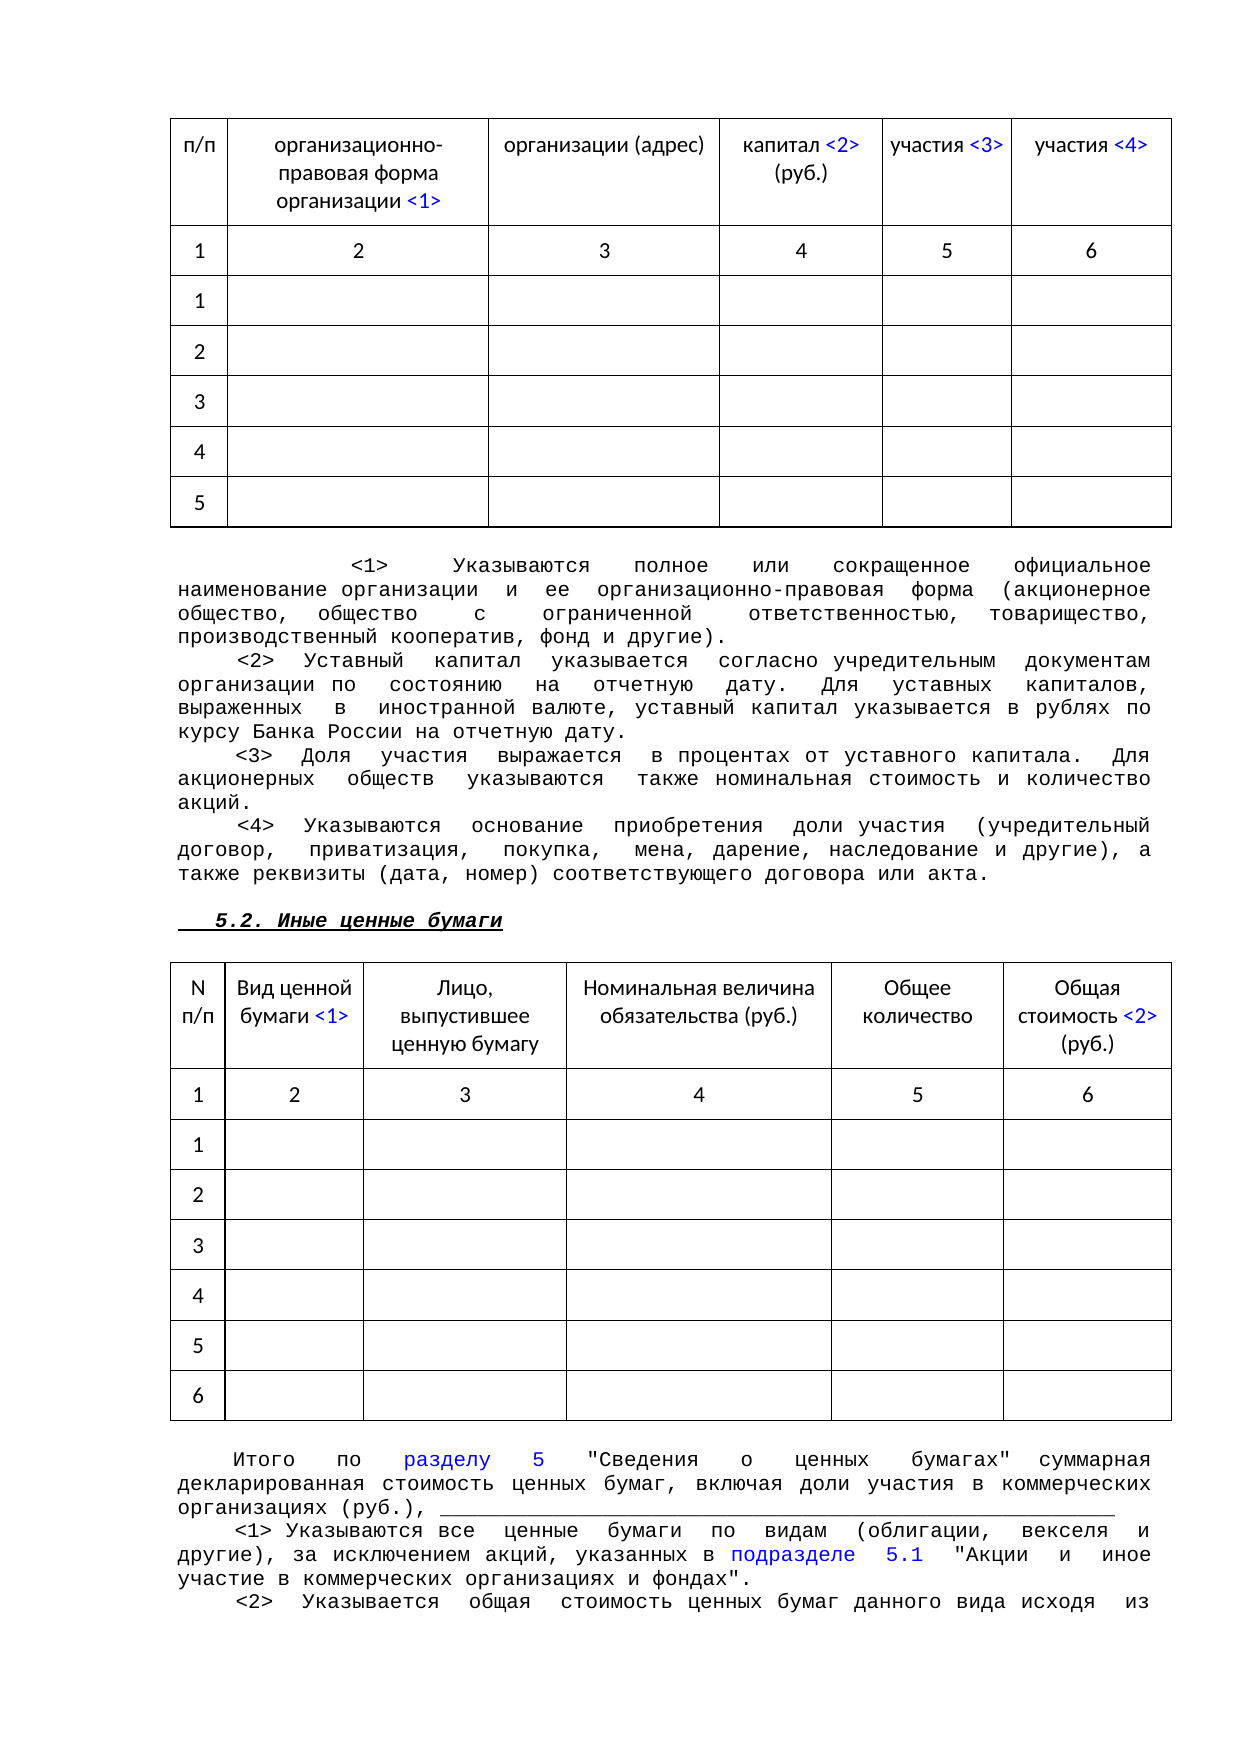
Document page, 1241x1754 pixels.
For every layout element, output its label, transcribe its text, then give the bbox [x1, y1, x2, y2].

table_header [489, 119, 719, 224]
table_cell [1012, 427, 1171, 476]
table_cell 2 [228, 226, 488, 275]
table_cell [1004, 1321, 1171, 1370]
table_cell [1004, 1170, 1171, 1219]
table_cell 3 [489, 226, 719, 275]
table_cell [567, 1371, 831, 1420]
table_cell 5 [832, 1069, 1003, 1118]
table_cell [489, 427, 719, 476]
table_cell [883, 326, 1011, 375]
table_cell [364, 1120, 566, 1169]
table_cell [226, 1270, 363, 1320]
table_cell [883, 427, 1011, 476]
table_cell 5 [171, 1321, 224, 1370]
table_cell [720, 376, 882, 426]
table_cell 4 [720, 226, 882, 275]
text <2> Уставный капитал указывается согласно учредительным документам организации по состоянию на отчетную дату. Для уставных капиталов, выраженных в иностранной валюте, уставный капитал указывается в рублях по курсу Банка России на отчетную дату. [177, 650, 1152, 744]
table_cell [832, 1371, 1003, 1420]
table_header Общая стоимость <2> (руб.) [1004, 963, 1171, 1068]
table_cell [1012, 376, 1171, 426]
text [177, 1591, 1152, 1615]
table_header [1012, 119, 1171, 224]
table_cell [1004, 1220, 1171, 1269]
table_header Лицо, выпустившее ценную бумагу [364, 963, 566, 1068]
table_cell [226, 1321, 363, 1370]
table_cell [489, 376, 719, 426]
table_cell [832, 1220, 1003, 1269]
table_cell [228, 326, 488, 375]
table_cell [226, 1220, 363, 1269]
table_cell 2 [171, 1170, 224, 1219]
table_cell [228, 376, 488, 426]
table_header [720, 119, 882, 224]
table_cell [567, 1220, 831, 1269]
table_cell 1 [171, 1069, 224, 1118]
table_cell [832, 1120, 1003, 1169]
table_cell [720, 276, 882, 325]
table_header Вид ценной бумаги <1> [226, 963, 363, 1068]
table_cell [883, 477, 1011, 526]
table_cell [720, 477, 882, 526]
text <3> Доля участия выражается в процентах от уставного капитала. Для акционерных обществ указываются также номинальная стоимость и количество акций. [177, 744, 1152, 816]
table_cell [1004, 1120, 1171, 1169]
table_cell 3 [171, 1220, 224, 1269]
table_cell [883, 276, 1011, 325]
table_cell 1 [171, 226, 227, 275]
table_cell [489, 477, 719, 526]
table_cell 6 [171, 1371, 224, 1420]
table_cell [226, 1120, 363, 1169]
table_cell [228, 477, 488, 526]
table_cell [567, 1270, 831, 1320]
table_cell [1012, 326, 1171, 375]
table_cell 4 [171, 1270, 224, 1320]
table_cell [567, 1170, 831, 1219]
table_cell 4 [567, 1069, 831, 1118]
table_cell [1004, 1270, 1171, 1320]
table_cell 6 [1012, 226, 1171, 275]
table_header Номинальная величина обязательства (руб.) [567, 963, 831, 1068]
table_cell [226, 1170, 363, 1219]
table_cell 4 [171, 427, 227, 476]
table_cell [720, 326, 882, 375]
table_cell [1012, 276, 1171, 325]
table_cell [364, 1270, 566, 1320]
text <1> Указываются полное или сокращенное официальное наименование организации и ее организационно-правовая форма (акционерное общество, общество с ограниченной ответственностью, товарищество, производственный кооператив, фонд и другие). [177, 555, 1152, 650]
table_cell [832, 1170, 1003, 1219]
table_cell 1 [171, 276, 227, 325]
text 5.2. Иные ценные бумаги [177, 910, 1152, 934]
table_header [228, 119, 488, 224]
table_cell [364, 1371, 566, 1420]
table_cell 6 [1004, 1069, 1171, 1118]
text <1> Указываются все ценные бумаги по видам (облигации, векселя и другие), за исключением акций, указанных в подразделе 5.1 "Акции и иное участие в коммерческих организациях и фондах". [177, 1520, 1152, 1591]
table_cell 5 [883, 226, 1011, 275]
table_cell [226, 1371, 363, 1420]
table_cell [364, 1321, 566, 1370]
table_cell [489, 326, 719, 375]
table_header Доля участия <3> [883, 119, 1011, 224]
table_cell [489, 276, 719, 325]
text Итого по разделу 5 "Сведения о ценных бумагах" суммарная декларированная стоимость ценных бумаг, включая доли участия в коммерческих организациях (руб.), ______________________________________________________ [177, 1449, 1152, 1520]
table_header N п/п [171, 963, 224, 1068]
table_cell 3 [364, 1069, 566, 1118]
table_cell [832, 1321, 1003, 1370]
text <4> Указываются основание приобретения доли участия (учредительный договор, приватизация, покупка, мена, дарение, наследование и другие), а также реквизиты (дата, номер) соответствующего договора или акта. [177, 816, 1152, 886]
table_header Общее количество [832, 963, 1003, 1068]
table_cell 1 [171, 1120, 224, 1169]
table_cell [720, 427, 882, 476]
table_cell [364, 1220, 566, 1269]
table_cell [883, 376, 1011, 426]
table_cell [228, 276, 488, 325]
table_cell [567, 1120, 831, 1169]
table_cell [832, 1270, 1003, 1320]
table_header N п/п [171, 119, 227, 224]
table_cell 5 [171, 477, 227, 526]
table_cell [1004, 1371, 1171, 1420]
table_cell 2 [226, 1069, 363, 1118]
table_cell 3 [171, 376, 227, 426]
table_cell [1012, 477, 1171, 526]
table_cell [228, 427, 488, 476]
table_cell 2 [171, 326, 227, 375]
table_cell [364, 1170, 566, 1219]
table_cell [567, 1321, 831, 1370]
